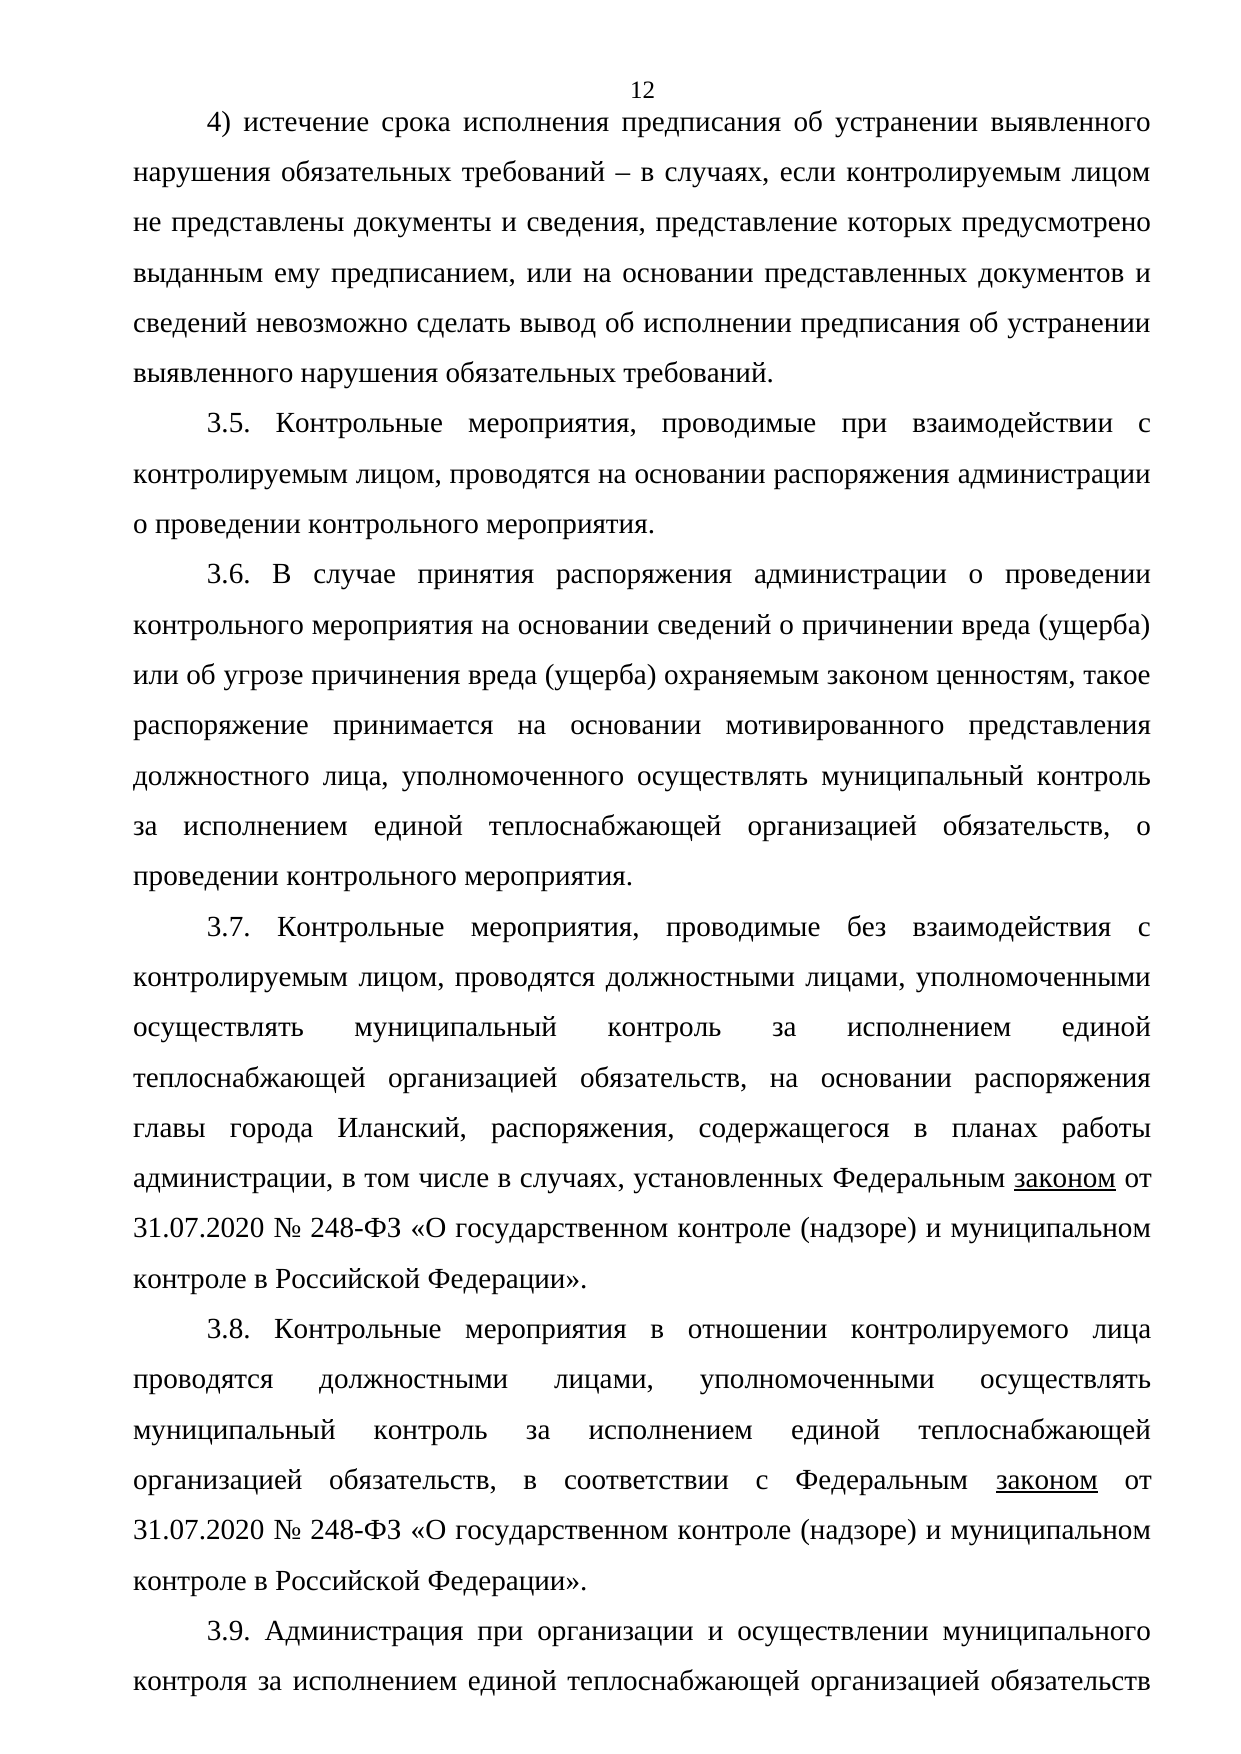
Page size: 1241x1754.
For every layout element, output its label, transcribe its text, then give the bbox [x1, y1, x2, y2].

text 3.7. Контрольные мероприятия, проводимые без взаимодействия с контролируемым лицом, проводятся должностными лицами, уполномоченными осуществлять муниципальный контроль за исполнением единой теплоснабжающей организацией обязательств, на основании распоряжения главы города Иланский, распоряжения, содержащегося в планах работы администрации, в том числе в случаях, установленных Федеральным законом от 31.07.2020 № 248-ФЗ «О государственном контроле (надзоре) и муниципальном контроле в Российской Федерации». [133, 909, 1152, 1294]
text 3.6. В случае принятия распоряжения администрации о проведении контрольного мероприятия на основании сведений о причинении вреда (ущерба) или об угрозе причинения вреда (ущерба) охраняемым законом ценностям, такое распоряжение принимается на основании мотивированного представления должностного лица, уполномоченного осуществлять муниципальный контроль за исполнением единой теплоснабжающей организацией обязательств, о проведении контрольного мероприятия. [133, 557, 1152, 892]
text 4) истечение срока исполнения предписания об устранении выявленного нарушения обязательных требований – в случаях, если контролируемым лицом не представлены документы и сведения, представление которых предусмотрено выданным ему предписанием, или на основании представленных документов и сведений невозможно сделать вывод об исполнении предписания об устранении выявленного нарушения обязательных требований. [133, 104, 1152, 389]
text 3.8. Контрольные мероприятия в отношении контролируемого лица проводятся должностными лицами, уполномоченными осуществлять муниципальный контроль за исполнением единой теплоснабжающей организацией обязательств, в соответствии с Федеральным законом от 31.07.2020 № 248-ФЗ «О государственном контроле (надзоре) и муниципальном контроле в Российской Федерации». [133, 1311, 1152, 1596]
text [133, 1613, 1152, 1697]
text 3.5. Контрольные мероприятия, проводимые при взаимодействии с контролируемым лицом, проводятся на основании распоряжения администрации о проведении контрольного мероприятия. [133, 406, 1152, 540]
